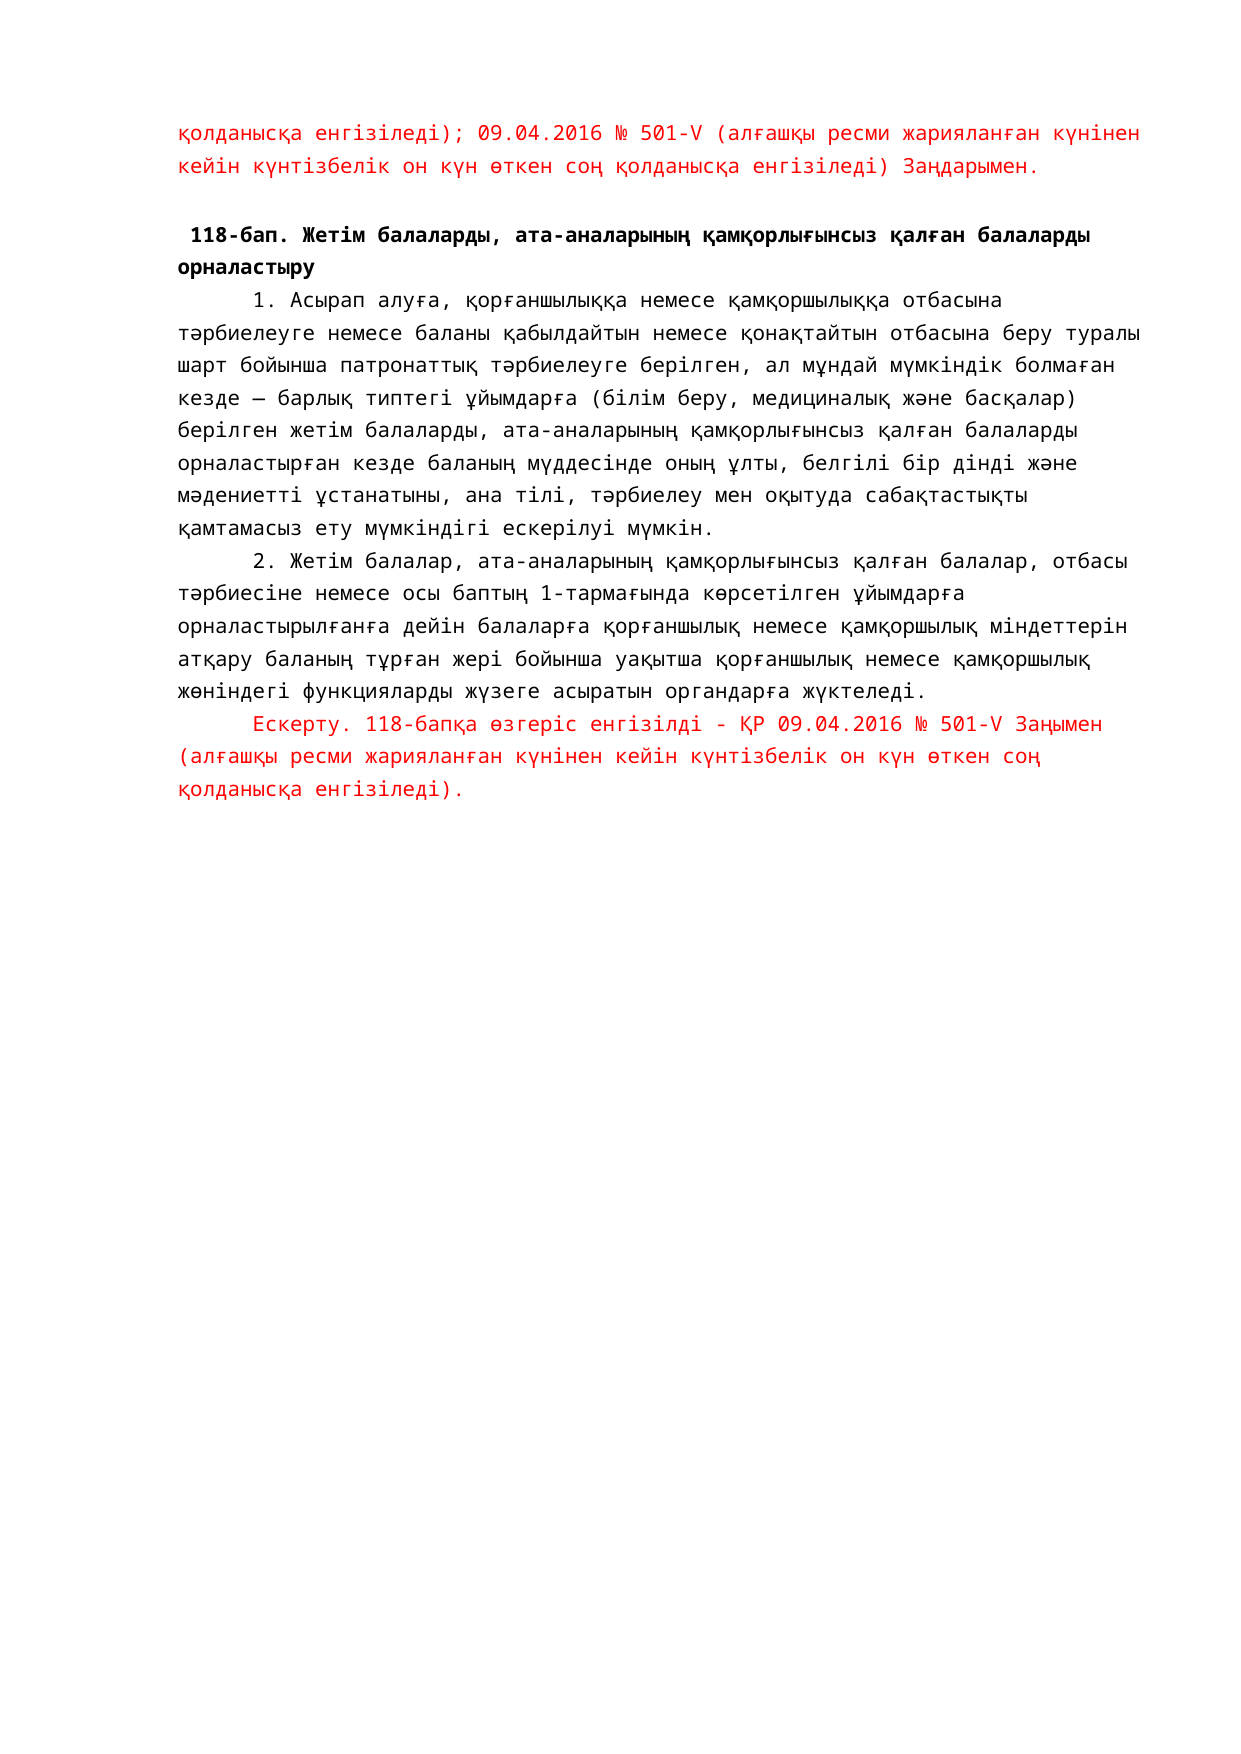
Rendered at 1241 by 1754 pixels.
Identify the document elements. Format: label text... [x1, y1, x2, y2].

text 1. Асырап алуға, қорғаншылыққа немесе қамқоршылыққа отбасына тәрбиелеуге немесе баланы қабылдайтын немесе қонақтайтын отбасына беру туралы шарт бойынша патронаттық тәрбиелеуге берілген, ал мұндай мүмкіндік болмаған кезде — барлық типтегі ұйымдарға (білім беру, медициналық және басқалар) берілген жетім балаларды, ата-аналарының қамқорлығынсыз қалған балаларды орналастырған кезде баланың мүддесінде оның ұлты, белгілі бір дінді және мәдениетті ұстанатыны, ана тілі, тәрбиелеу мен оқытуда сабақтастықты қамтамасыз ету мүмкіндігі ескерілуі мүмкін. [177, 285, 1152, 542]
text 2. Жетім балалар, ата-аналарының қамқорлығынсыз қалған балалар, отбасы тәрбиесіне немесе осы баптың 1-тармағында көрсетілген ұйымдарға орналастырылғанға дейін балаларға қорғаншылық немесе қамқоршылық міндеттерін атқару баланың тұрған жері бойынша уақытша қорғаншылық немесе қамқоршылық жөніндегі функцияларды жүзеге асыратын органдарға жүктеледі. [177, 546, 1152, 705]
text Ескерту. 118-бапқа өзгеріс енгізілді - ҚР 09.04.2016 № 501-V Заңымен (алғашқы ресми жарияланған күнінен кейін күнтізбелік он күн өткен соң қолданысқа енгізіледі). [177, 709, 1152, 838]
text 118-бап. Жетім балаларды, ата-аналарының қамқорлығынсыз қалған балаларды орналастыру [177, 220, 1152, 281]
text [177, 118, 1152, 215]
